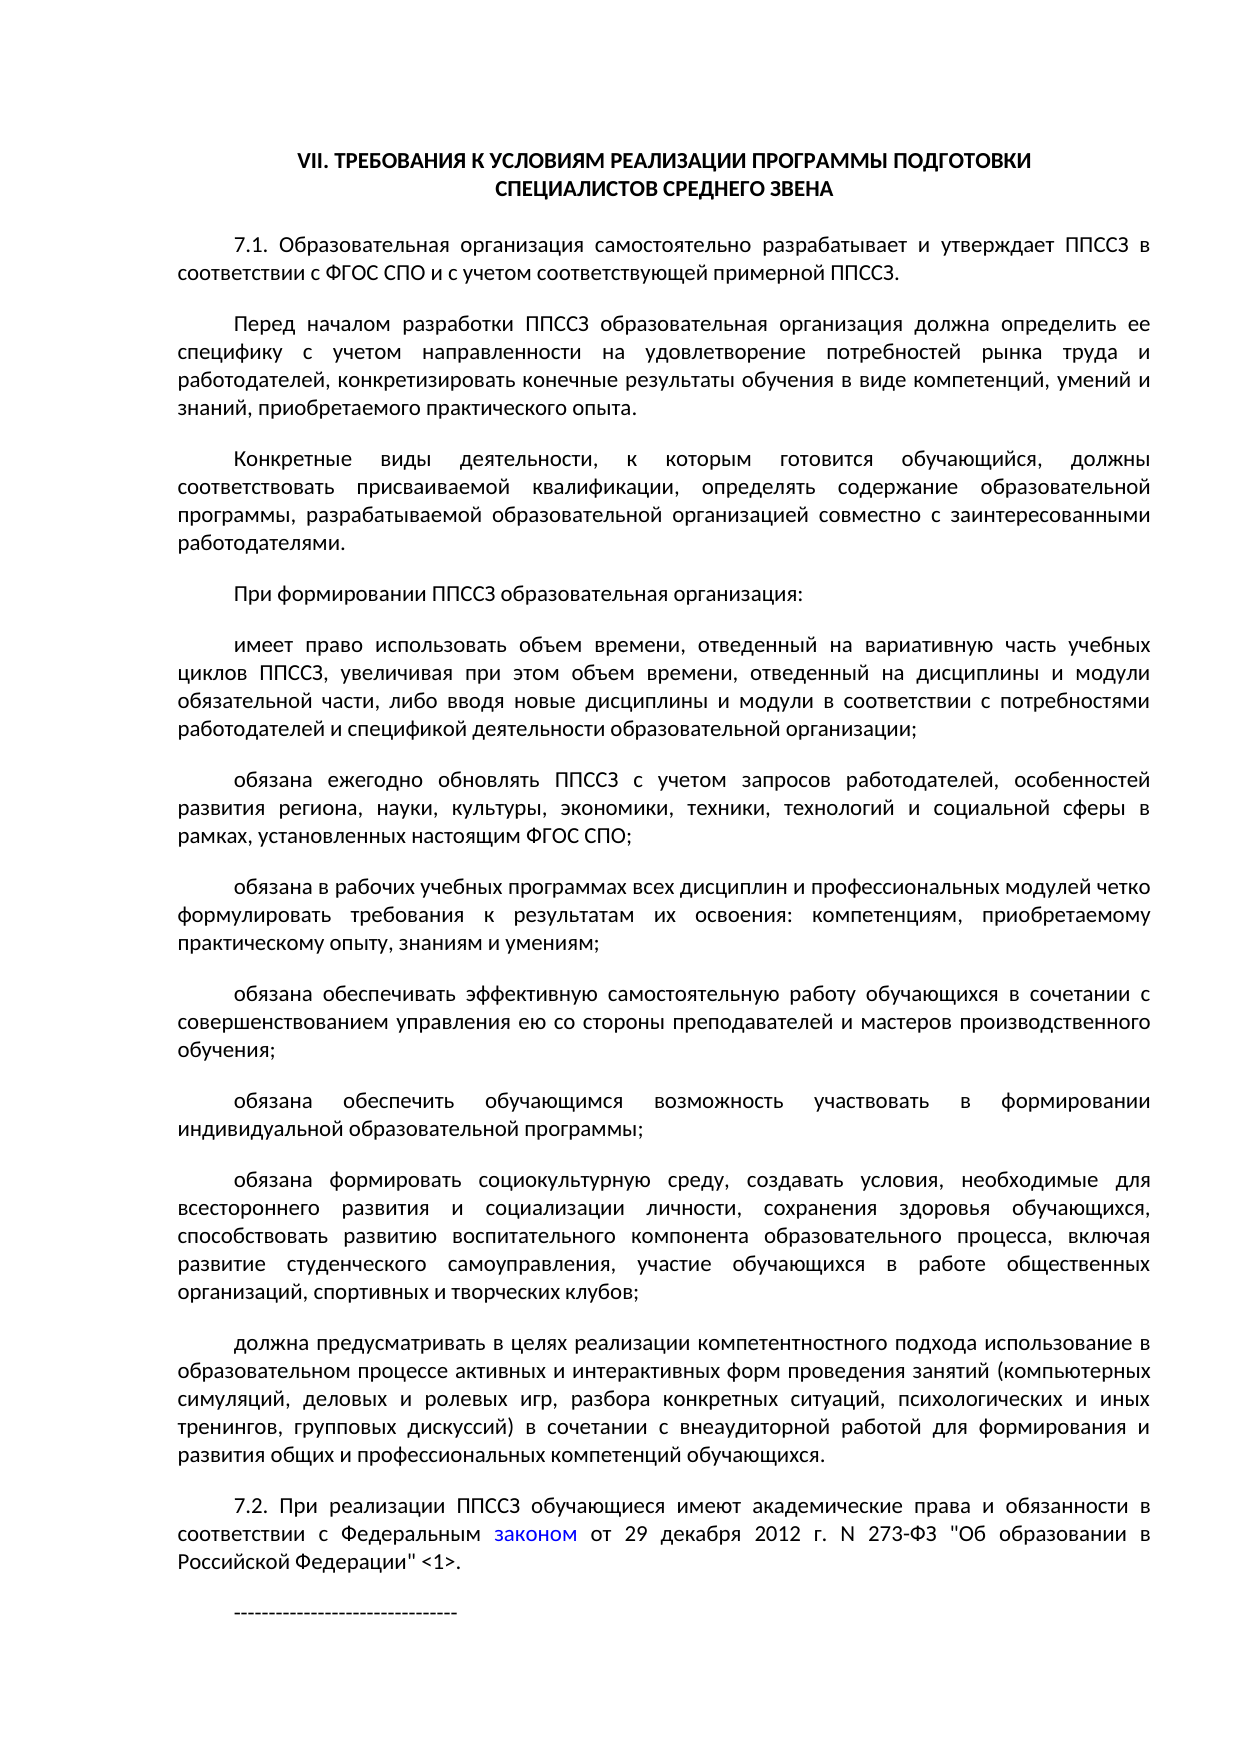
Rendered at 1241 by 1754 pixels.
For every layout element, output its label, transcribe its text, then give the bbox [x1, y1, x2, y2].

text -------------------------------- [177, 1598, 1152, 1626]
text Перед началом разработки ППССЗ образовательная организация должна определить ее специфику с учетом направленности на удовлетворение потребностей рынка труда и работодателей, конкретизировать конечные результаты обучения в виде компетенций, умений и знаний, приобретаемого практического опыта. [177, 309, 1152, 421]
title VII. ТРЕБОВАНИЯ К УСЛОВИЯМ РЕАЛИЗАЦИИ ПРОГРАММЫ ПОДГОТОВКИ [177, 146, 1152, 174]
text Конкретные виды деятельности, к которым готовится обучающийся, должны соответствовать присваиваемой квалификации, определять содержание образовательной программы, разрабатываемой образовательной организацией совместно с заинтересованными работодателями. [177, 444, 1152, 556]
text 7.2. При реализации ППССЗ обучающиеся имеют академические права и обязанности в соответствии с Федеральным законом от 29 декабря 2012 г. N 273-ФЗ "Об образовании в Российской Федерации" <1>. [177, 1491, 1152, 1575]
text обязана обеспечивать эффективную самостоятельную работу обучающихся в сочетании с совершенствованием управления ею со стороны преподавателей и мастеров производственного обучения; [177, 979, 1152, 1063]
title СПЕЦИАЛИСТОВ СРЕДНЕГО ЗВЕНА [177, 174, 1152, 202]
text обязана обеспечить обучающимся возможность участвовать в формировании индивидуальной образовательной программы; [177, 1086, 1152, 1142]
text обязана формировать социокультурную среду, создавать условия, необходимые для всестороннего развития и социализации личности, сохранения здоровья обучающихся, способствовать развитию воспитательного компонента образовательного процесса, включая развитие студенческого самоуправления, участие обучающихся в работе общественных организаций, спортивных и творческих клубов; [177, 1165, 1152, 1305]
text 7.1. Образовательная организация самостоятельно разрабатывает и утверждает ППССЗ в соответствии с ФГОС СПО и с учетом соответствующей примерной ППССЗ. [177, 230, 1152, 286]
text При формировании ППССЗ образовательная организация: [177, 579, 1152, 607]
text обязана в рабочих учебных программах всех дисциплин и профессиональных модулей четко формулировать требования к результатам их освоения: компетенциям, приобретаемому практическому опыту, знаниям и умениям; [177, 872, 1152, 956]
text обязана ежегодно обновлять ППССЗ с учетом запросов работодателей, особенностей развития региона, науки, культуры, экономики, техники, технологий и социальной сферы в рамках, установленных настоящим ФГОС СПО; [177, 765, 1152, 849]
text должна предусматривать в целях реализации компетентностного подхода использование в образовательном процессе активных и интерактивных форм проведения занятий (компьютерных симуляций, деловых и ролевых игр, разбора конкретных ситуаций, психологических и иных тренингов, групповых дискуссий) в сочетании с внеаудиторной работой для формирования и развития общих и профессиональных компетенций обучающихся. [177, 1328, 1152, 1468]
text имеет право использовать объем времени, отведенный на вариативную часть учебных циклов ППССЗ, увеличивая при этом объем времени, отведенный на дисциплины и модули обязательной части, либо вводя новые дисциплины и модули в соответствии с потребностями работодателей и спецификой деятельности образовательной организации; [177, 630, 1152, 742]
